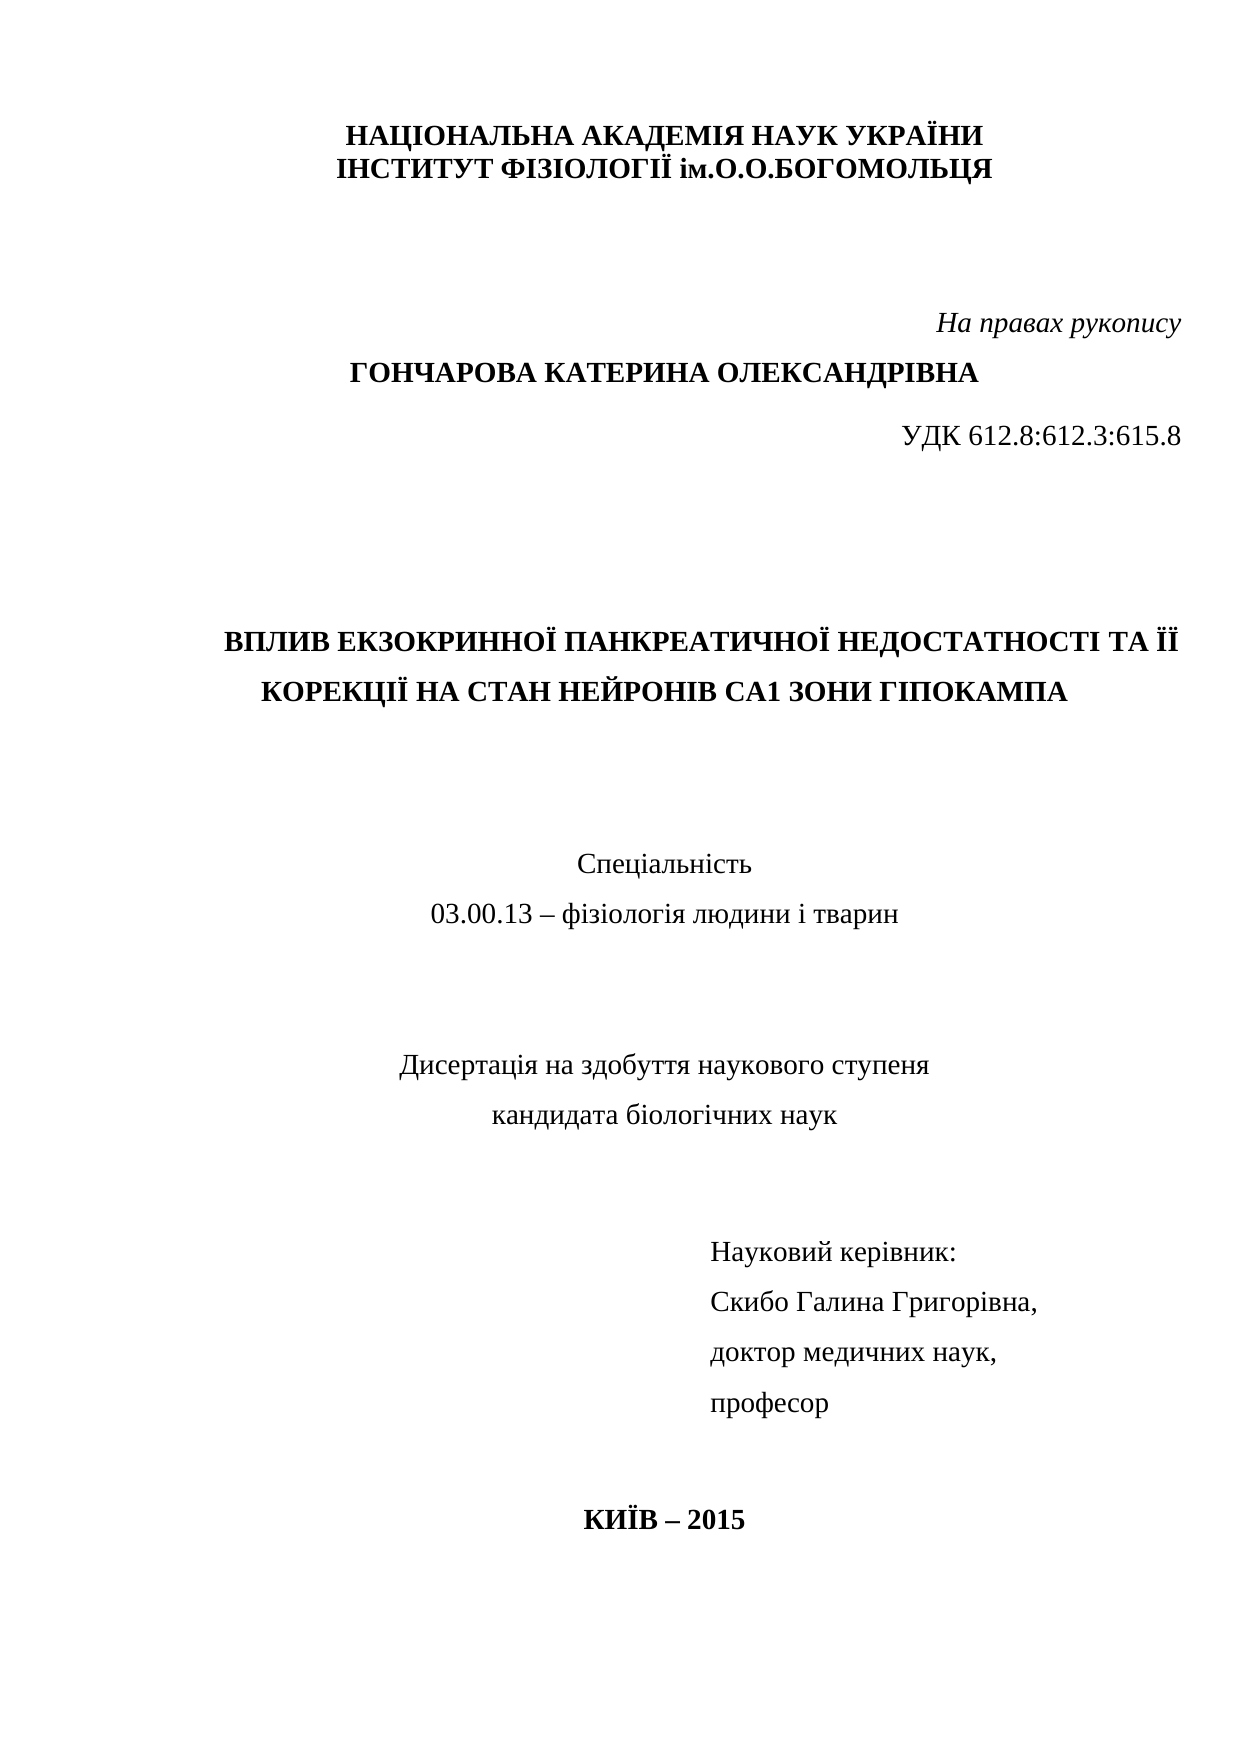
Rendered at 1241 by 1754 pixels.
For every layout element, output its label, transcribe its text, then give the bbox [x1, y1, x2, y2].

text НАЦІОНАЛЬНА АКАДЕМІЯ НАУК УКРАЇНИ [148, 118, 1181, 152]
text Дисертація на здобуття наукового ступеня [148, 1047, 1181, 1081]
text Науковий керівник: [148, 1234, 1181, 1267]
text ГОНЧАРОВА КАТЕРИНА ОЛЕКСАНДРІВНА [148, 355, 1181, 389]
text професор [148, 1385, 1181, 1418]
text Вплив екзокринної панкреатичної недостатності та її корекції на Стан нейронів СА1 зони гіпокампа [148, 624, 1181, 707]
text УДК 612.8:612.3:615.8 [148, 418, 1181, 451]
text кандидата біологічних наук [148, 1097, 1181, 1131]
text доктор медичних наук, [148, 1334, 1181, 1368]
text ІНСТИТУТ ФІЗІОЛОГІЇ ім.О.О.БОГОМОЛЬЦЯ [148, 152, 1181, 185]
text КИЇВ – 2015 [148, 1502, 1181, 1536]
text Спеціальність [148, 846, 1181, 879]
text 03.00.13 – фізіологія людини і тварин [148, 896, 1181, 929]
text Скибо Галина Григорівна, [148, 1284, 1181, 1318]
text На правах рукопису [148, 305, 1181, 338]
